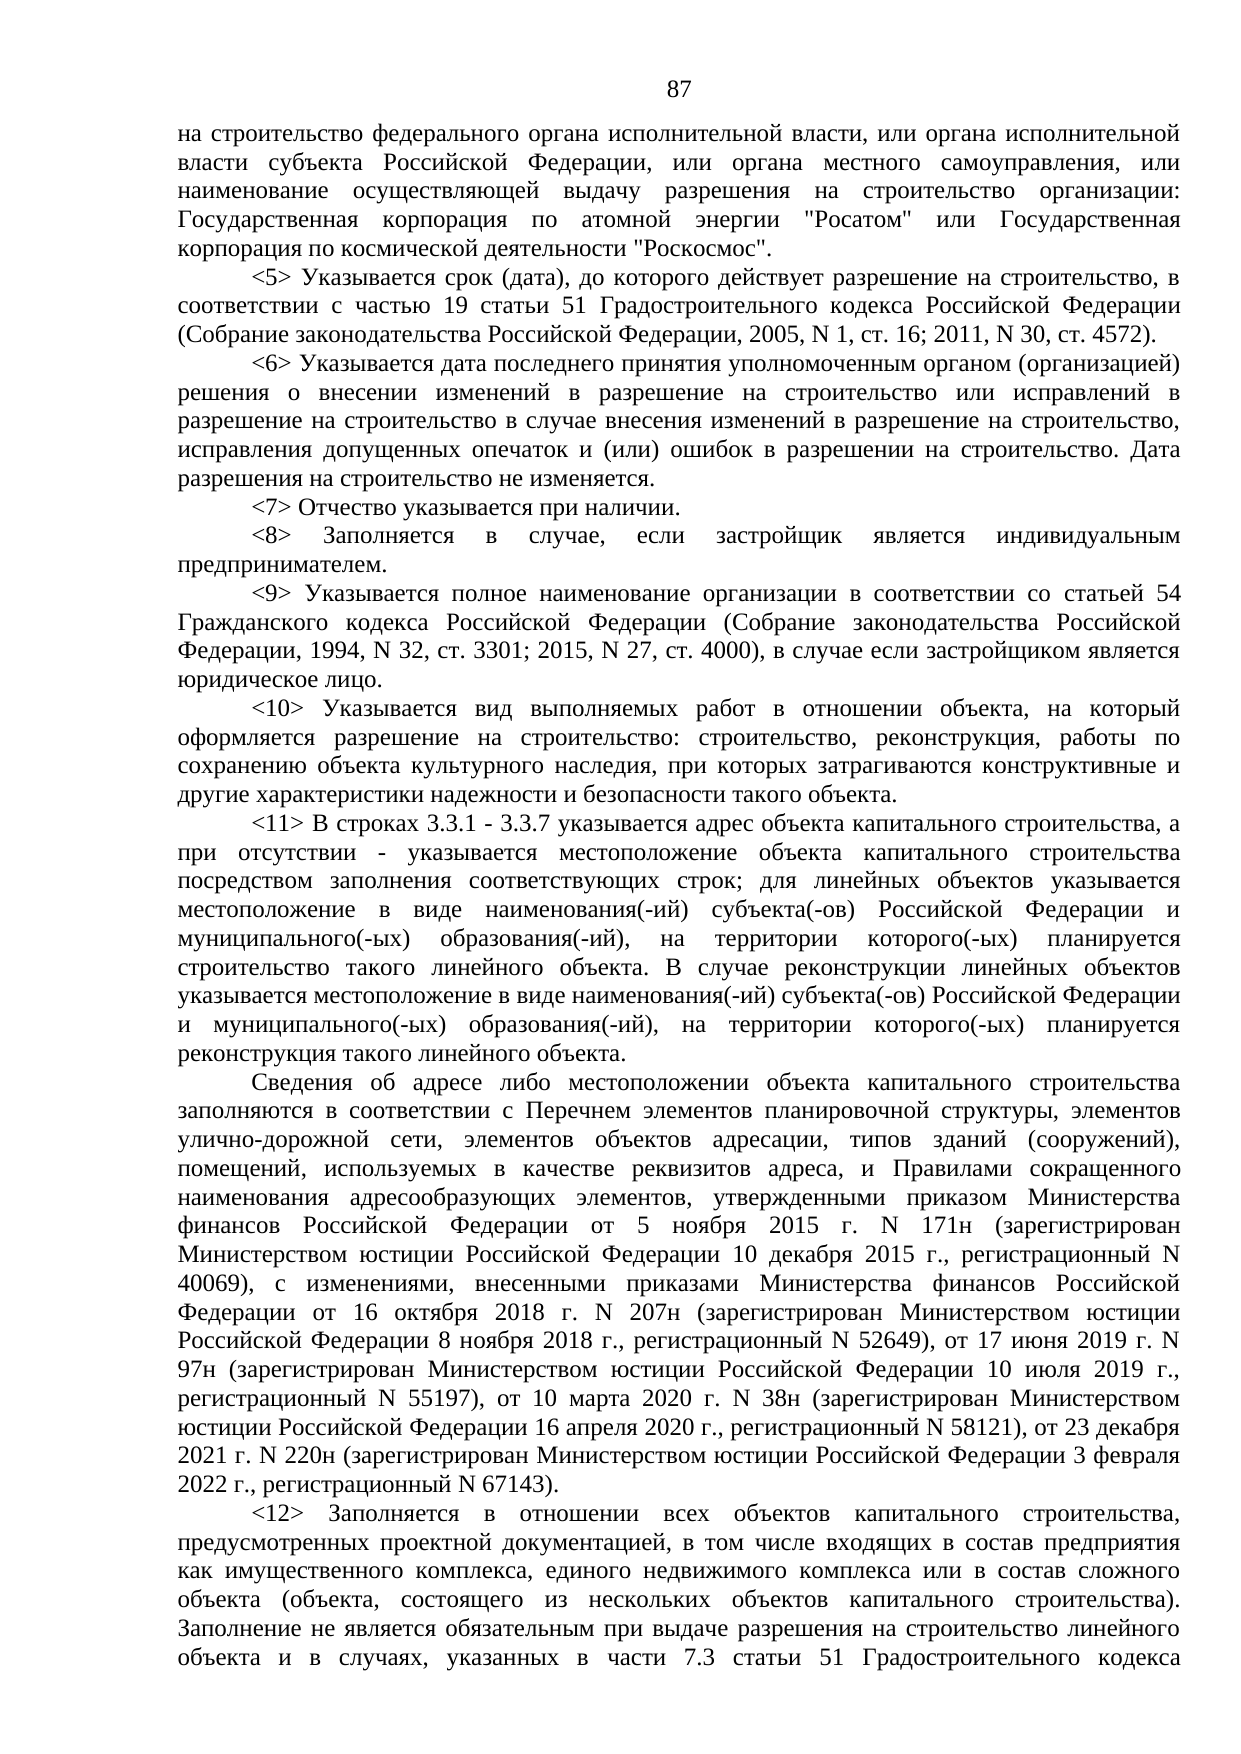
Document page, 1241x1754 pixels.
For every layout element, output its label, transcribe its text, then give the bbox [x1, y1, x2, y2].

text <10> Указывается вид выполняемых работ в отношении объекта, на который оформляется разрешение на строительство: строительство, реконструкция, работы по сохранению объекта культурного наследия, при которых затрагиваются конструктивные и другие характеристики надежности и безопасности такого объекта. [177, 693, 1181, 808]
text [177, 118, 1181, 262]
text <11> В строках 3.3.1 - 3.3.7 указывается адрес объекта капитального строительства, а при отсутствии - указывается местоположение объекта капитального строительства посредством заполнения соответствующих строк; для линейных объектов указывается местоположение в виде наименования(-ий) субъекта(-ов) Российской Федерации и муниципального(-ых) образования(-ий), на территории которого(-ых) планируется строительство такого линейного объекта. В случае реконструкции линейных объектов указывается местоположение в виде наименования(-ий) субъекта(-ов) Российской Федерации и муниципального(-ых) образования(-ий), на территории которого(-ых) планируется реконструкция такого линейного объекта. [177, 808, 1181, 1067]
text <6> Указывается дата последнего принятия уполномоченным органом (организацией) решения о внесении изменений в разрешение на строительство или исправлений в разрешение на строительство в случае внесения изменений в разрешение на строительство, исправления допущенных опечаток и (или) ошибок в разрешении на строительство. Дата разрешения на строительство не изменяется. [177, 348, 1181, 492]
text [177, 1498, 1181, 1671]
text Сведения об адресе либо местоположении объекта капитального строительства заполняются в соответствии с Перечнем элементов планировочной структуры, элементов улично-дорожной сети, элементов объектов адресации, типов зданий (сооружений), помещений, используемых в качестве реквизитов адреса, и Правилами сокращенного наименования адресообразующих элементов, утвержденными приказом Министерства финансов Российской Федерации от 5 ноября 2015 г. N 171н (зарегистрирован Министерством юстиции Российской Федерации 10 декабря 2015 г., регистрационный N 40069), с изменениями, внесенными приказами Министерства финансов Российской Федерации от 16 октября 2018 г. N 207н (зарегистрирован Министерством юстиции Российской Федерации 8 ноября 2018 г., регистрационный N 52649), от 17 июня 2019 г. N 97н (зарегистрирован Министерством юстиции Российской Федерации 10 июля 2019 г., регистрационный N 55197), от 10 марта 2020 г. N 38н (зарегистрирован Министерством юстиции Российской Федерации 16 апреля 2020 г., регистрационный N 58121), от 23 декабря 2021 г. N 220н (зарегистрирован Министерством юстиции Российской Федерации 3 февраля 2022 г., регистрационный N 67143). [177, 1067, 1181, 1498]
text <9> Указывается полное наименование организации в соответствии со статьей 54 Гражданского кодекса Российской Федерации (Собрание законодательства Российской Федерации, 1994, N 32, ст. 3301; 2015, N 27, ст. 4000), в случае если застройщиком является юридическое лицо. [177, 578, 1181, 693]
text <8> Заполняется в случае, если застройщик является индивидуальным предпринимателем. [177, 521, 1181, 578]
text <7> Отчество указывается при наличии. [177, 492, 1181, 521]
text <5> Указывается срок (дата), до которого действует разрешение на строительство, в соответствии с частью 19 статьи 51 Градостроительного кодекса Российской Федерации (Собрание законодательства Российской Федерации, 2005, N 1, ст. 16; 2011, N 30, ст. 4572). [177, 262, 1181, 348]
